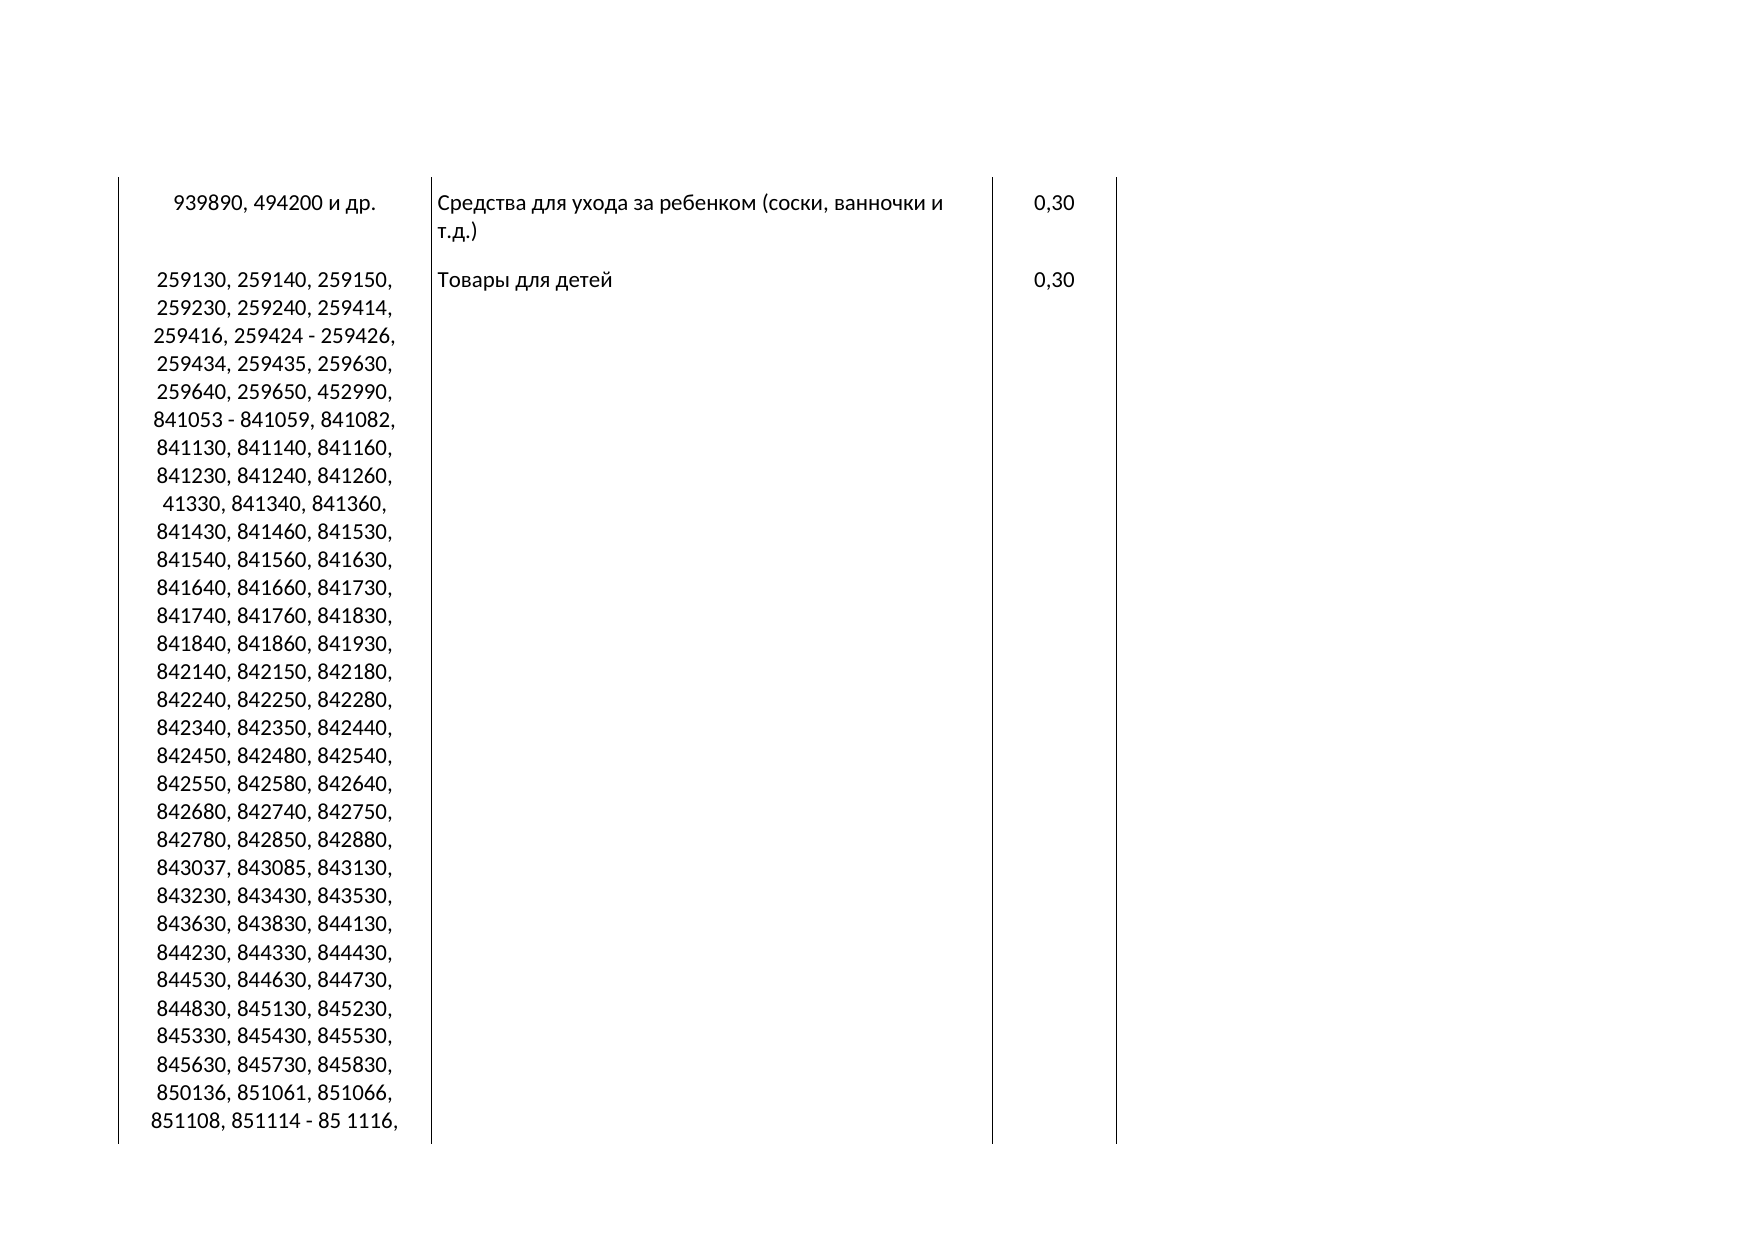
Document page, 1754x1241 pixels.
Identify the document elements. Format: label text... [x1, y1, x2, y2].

table_cell 939890, 494200 и др. [119, 177, 431, 254]
table_cell 0,30 [993, 255, 1116, 1144]
table_cell Средства для ухода за ребенком (соски, ванночки и т.д.) [432, 177, 992, 254]
table_cell Товары для детей [432, 255, 992, 1144]
table_cell 0,30 [993, 177, 1116, 254]
